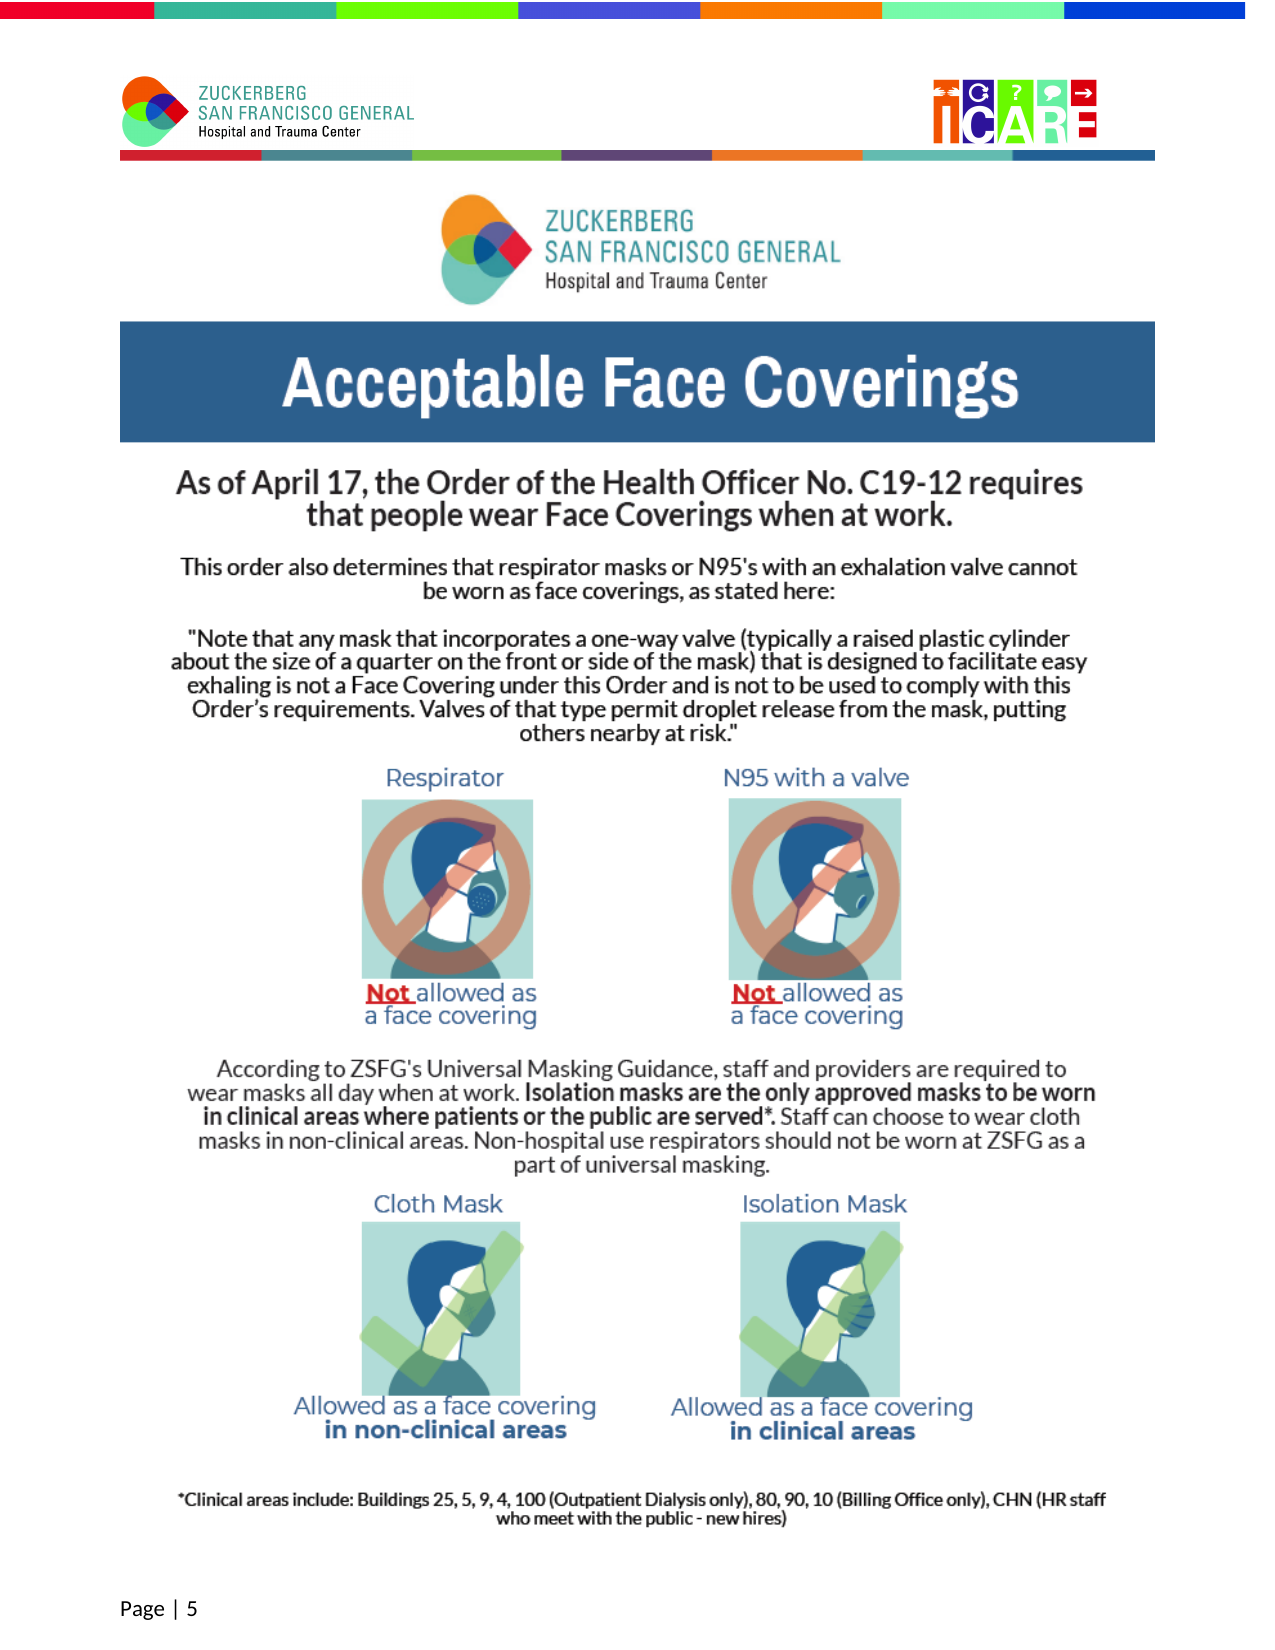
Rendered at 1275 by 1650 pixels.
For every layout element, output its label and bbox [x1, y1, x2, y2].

picture [930, 77, 1100, 147]
picture [120, 150, 1155, 1534]
picture [120, 75, 414, 149]
picture [0, 2, 1246, 19]
